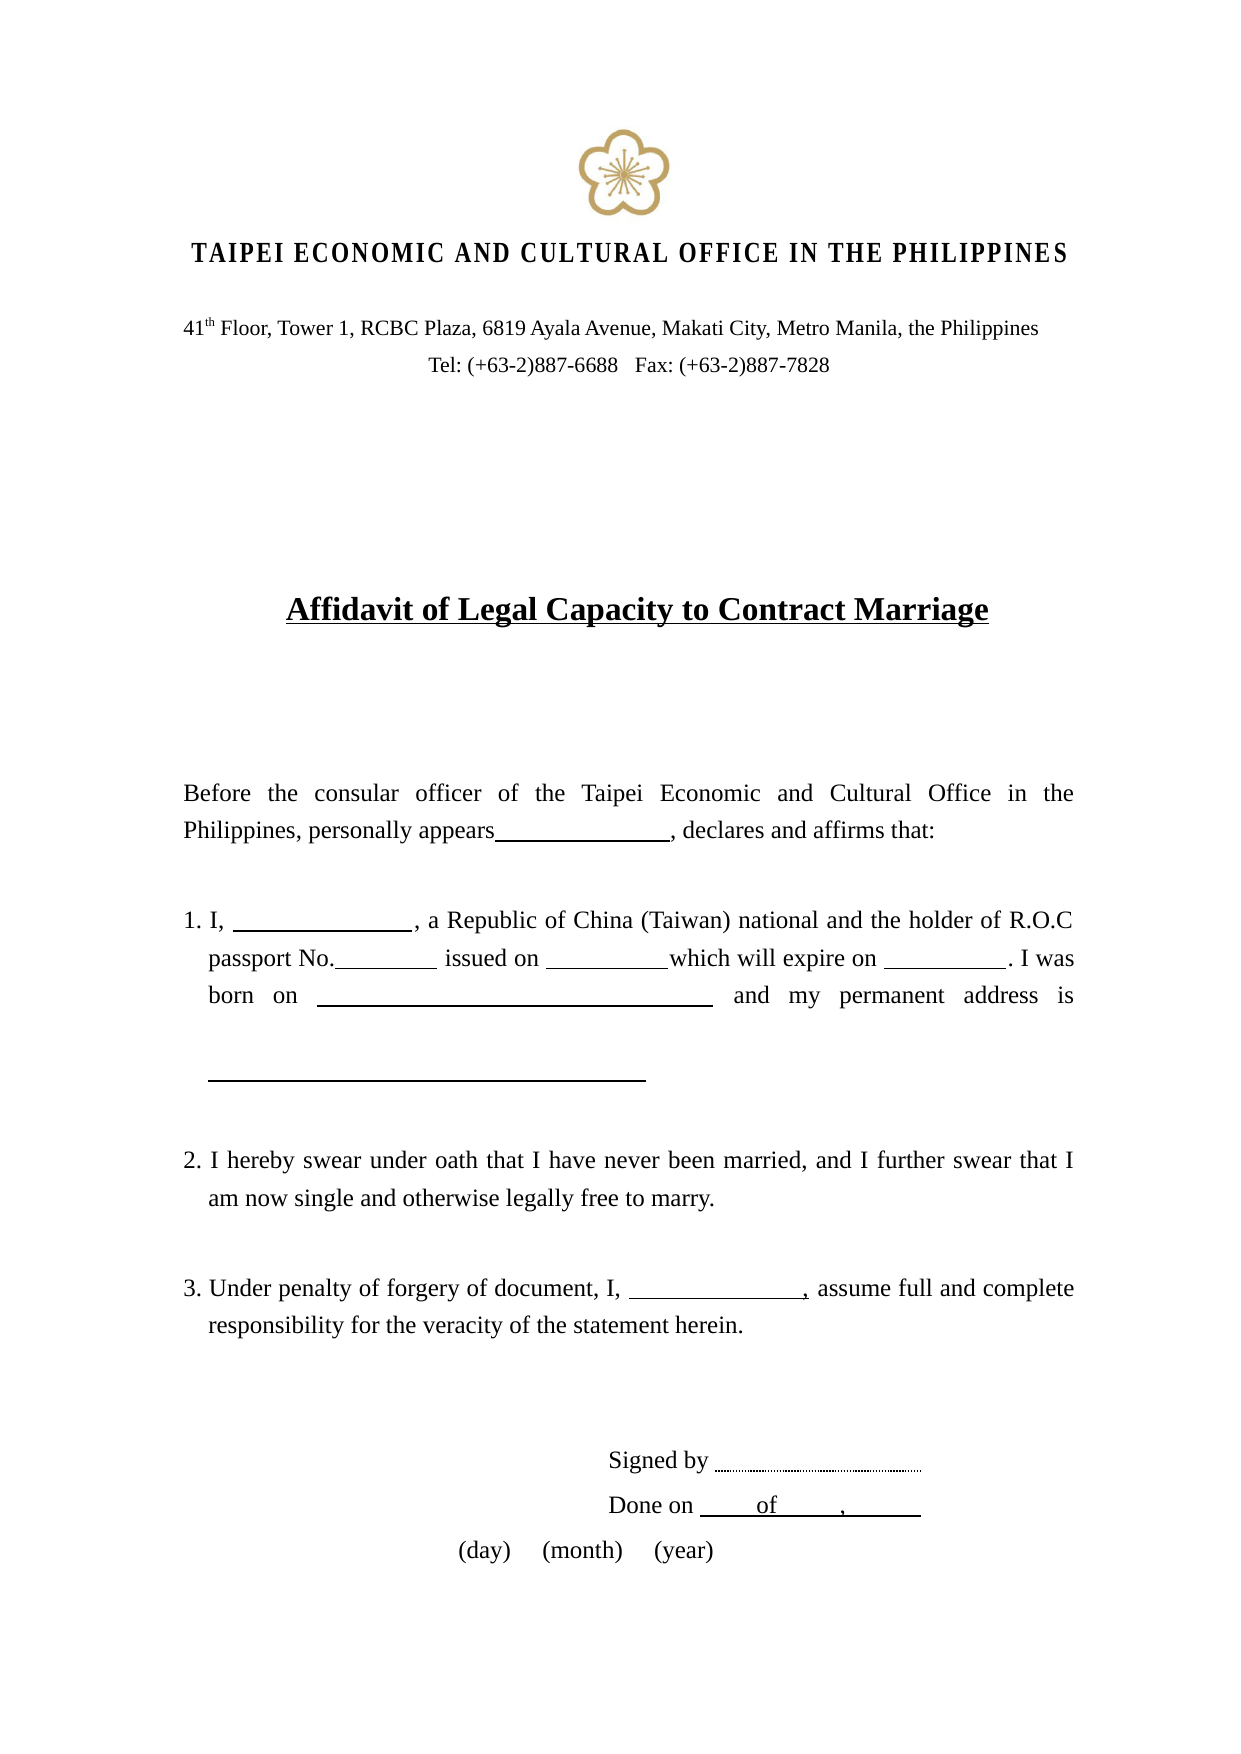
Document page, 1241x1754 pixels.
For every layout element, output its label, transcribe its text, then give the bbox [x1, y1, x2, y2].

text 1. I, , a Republic of China () national and the holder of R.O.C passport No. issued on which will expire on . I was born on and my permanent address is [183, 901, 1075, 1088]
text 41th Floor, Tower 1, RCBC Plaza, 6819 Ayala Avenue, Makati City, Metro Manila, the Philippines [183, 308, 1075, 346]
text 2. I hereby swear under oath that I have never been married, and I further swear that I am now single and otherwise legally free to marry. [183, 1141, 1075, 1216]
text Before the consular officer of the Taipei Economic and Cultural Office in the Philippines, personally appears , declares and affirms that: [183, 773, 1075, 848]
text Done on of , [183, 1486, 1075, 1523]
text Tel: (+63-2)887-6688 Fax: (+63-2)887-7828 [183, 346, 1075, 383]
text 3. Under penalty of forgery of document, I, , assume full and complete responsibility for the veracity of the statement herein. [183, 1268, 1075, 1343]
text TAIPEI ECONOMIC AND CULTURAL OFFICE IN THE PHILIPPINES [183, 233, 1075, 271]
text Signed by [183, 1441, 1075, 1478]
text Affidavit of Legal Capacity to Contract Marriage [183, 571, 1075, 646]
text (day) (month) (year) [183, 1531, 1075, 1568]
picture [573, 119, 683, 226]
